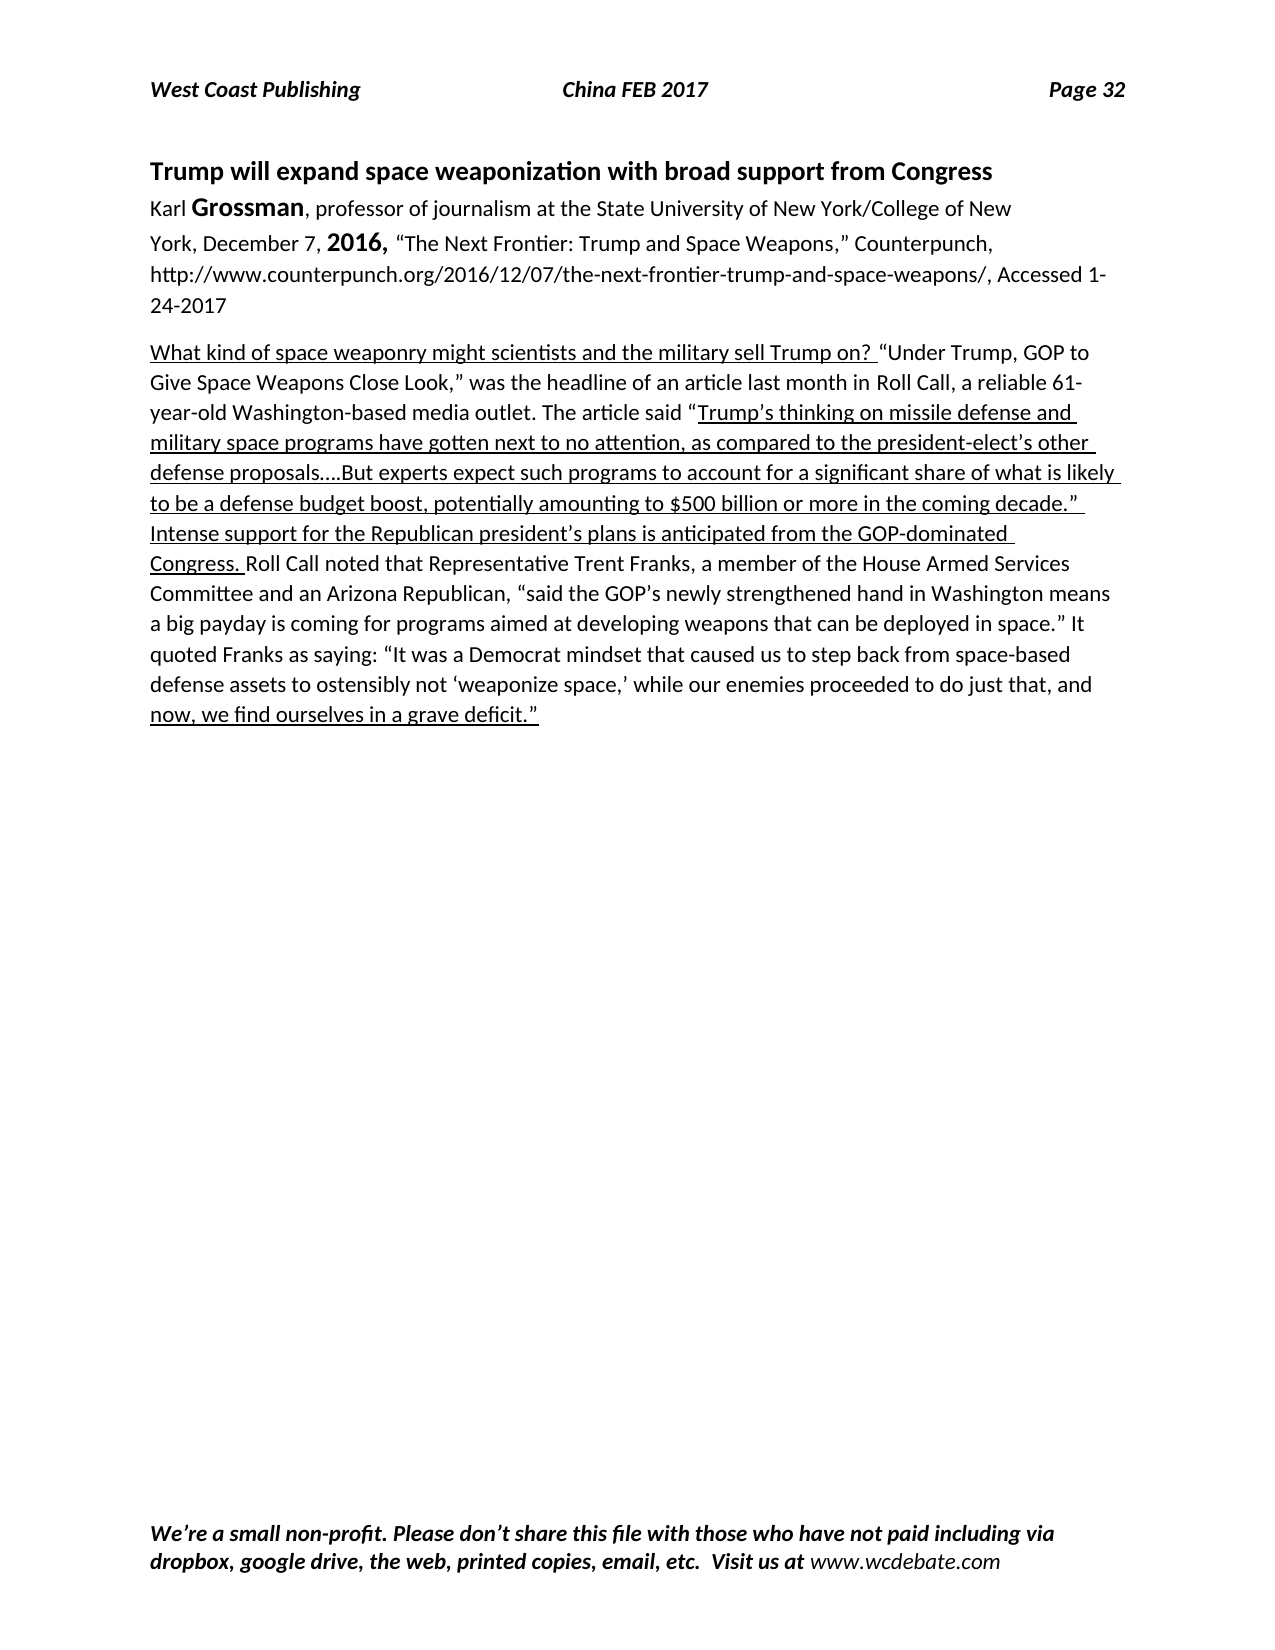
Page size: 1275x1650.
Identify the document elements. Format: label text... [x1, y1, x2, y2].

subtitle Trump will expand space weaponization with broad support from Congress [150, 154, 1125, 187]
text Karl Grossman, professor of journalism at the State University of New York/College of New York, December 7, 2016, “The Next Frontier: Trump and Space Weapons,” Counterpunch, http://www.counterpunch.org/2016/12/07/the-next-frontier-trump-and-space-weapons/, Accessed 1-24-2017 [150, 190, 1125, 319]
text What kind of space weaponry might scientists and the military sell Trump on? “Under Trump, GOP to Give Space Weapons Close Look,” was the headline of an article last month in Roll Call, a reliable 61-year-old Washington-based media outlet. The article said “Trump’s thinking on missile defense and military space programs have gotten next to no attention, as compared to the president-elect’s other defense proposals….But experts expect such programs to account for a significant share of what is likely to be a defense budget boost, potentially amounting to $500 billion or more in the coming decade.” Intense support for the Republican president’s plans is anticipated from the GOP-dominated Congress. Roll Call noted that Representative Trent Franks, a member of the House Armed Services Committee and an Arizona Republican, “said the GOP’s newly strengthened hand in Washington means a big payday is coming for programs aimed at developing weapons that can be deployed in space.” It quoted Franks as saying: “It was a Democrat mindset that caused us to step back from space-based defense assets to ostensibly not ‘weaponize space,’ while our enemies proceeded to do just that, and now, we find ourselves in a grave deficit.” [150, 338, 1125, 728]
